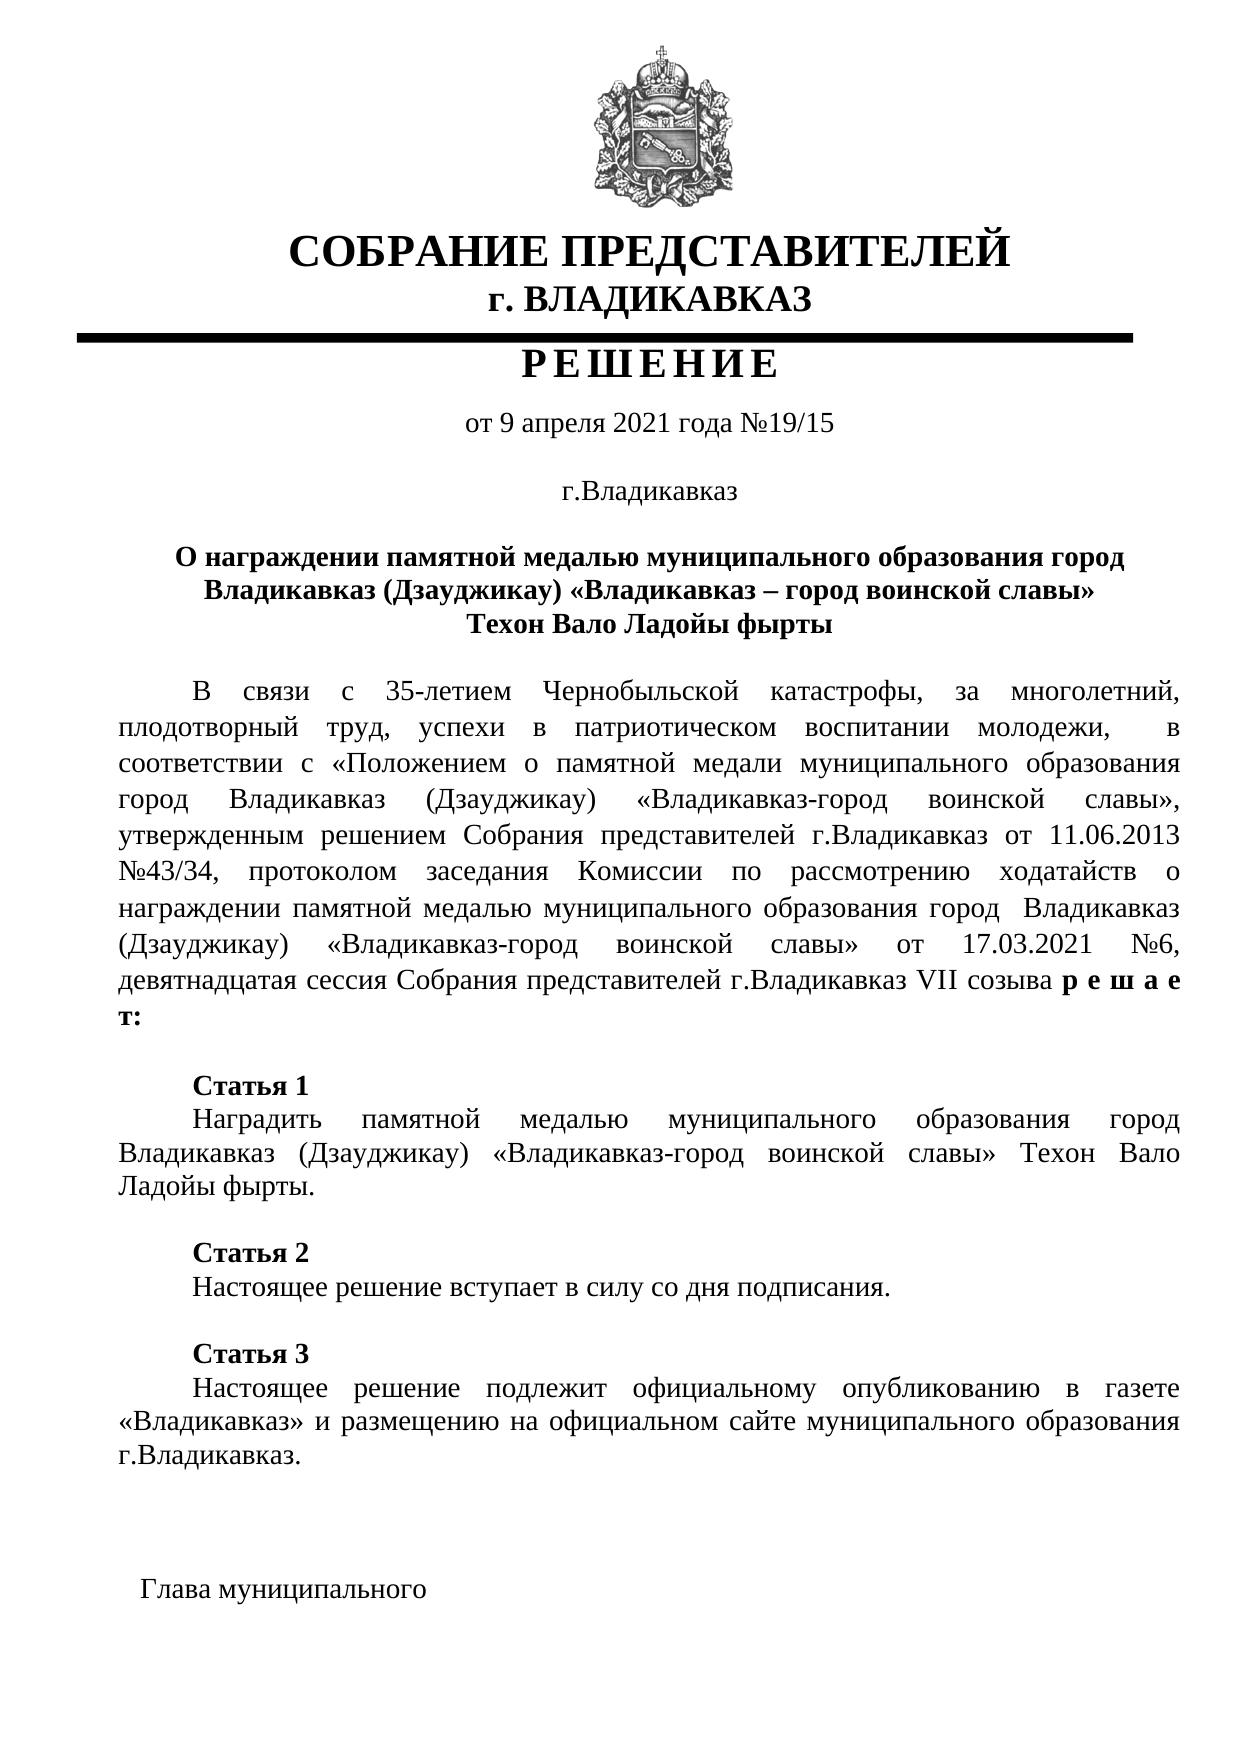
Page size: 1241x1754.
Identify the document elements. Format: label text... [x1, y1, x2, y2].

text Глава муниципального [118, 1571, 1181, 1604]
text Статья 3 [118, 1336, 1181, 1370]
text Статья 1 [118, 1068, 1181, 1101]
text Наградить памятной медалью муниципального образования город Владикавказ (Дзауджикау) «Владикавказ-город воинской славы» Техон Вало Ладойы фырты. [118, 1101, 1181, 1202]
title О награждении памятной медалью муниципального образования город Владикавказ (Дзауджикау) «Владикавказ – город воинской славы» [118, 539, 1181, 606]
text г.Владикавказ [118, 473, 1181, 506]
title Техон Вало Ладойы фырты [118, 606, 1181, 639]
text Настоящее решение подлежит официальному опубликованию в газете «Владикавказ» и размещению на официальном сайте муниципального образования г.Владикавказ. [118, 1370, 1181, 1470]
text РЕШЕНИЕ [118, 338, 1181, 386]
text г. ВЛАДИКАВКАЗ [118, 276, 1181, 319]
text Настоящее решение вступает в силу со дня подписания. [118, 1269, 1181, 1303]
title СОБРАНИЕ ПРЕДСТАВИТЕЛЕЙ [118, 223, 1181, 276]
text от 9 апреля 2021 года №19/15 [118, 406, 1181, 439]
text Статья 2 [118, 1236, 1181, 1269]
text В связи с 35-летием Чернобыльской катастрофы, за многолетний, плодотворный труд, успехи в патриотическом воспитании молодежи, в соответствии с «Положением о памятной медали муниципального образования город Владикавказ (Дзауджикау) «Владикавказ-город воинской славы», утвержденным решением Собрания представителей г.Владикавказ от 11.06.2013 №43/34, протоколом заседания Комиссии по рассмотрению ходатайств о награждении памятной медалью муниципального образования город Владикавказ (Дзауджикау) «Владикавказ-город воинской славы» от 17.03.2021 №6, девятнадцатая сессия Собрания представителей г.Владикавказ VII созыва р е ш а е т: [118, 673, 1181, 1032]
